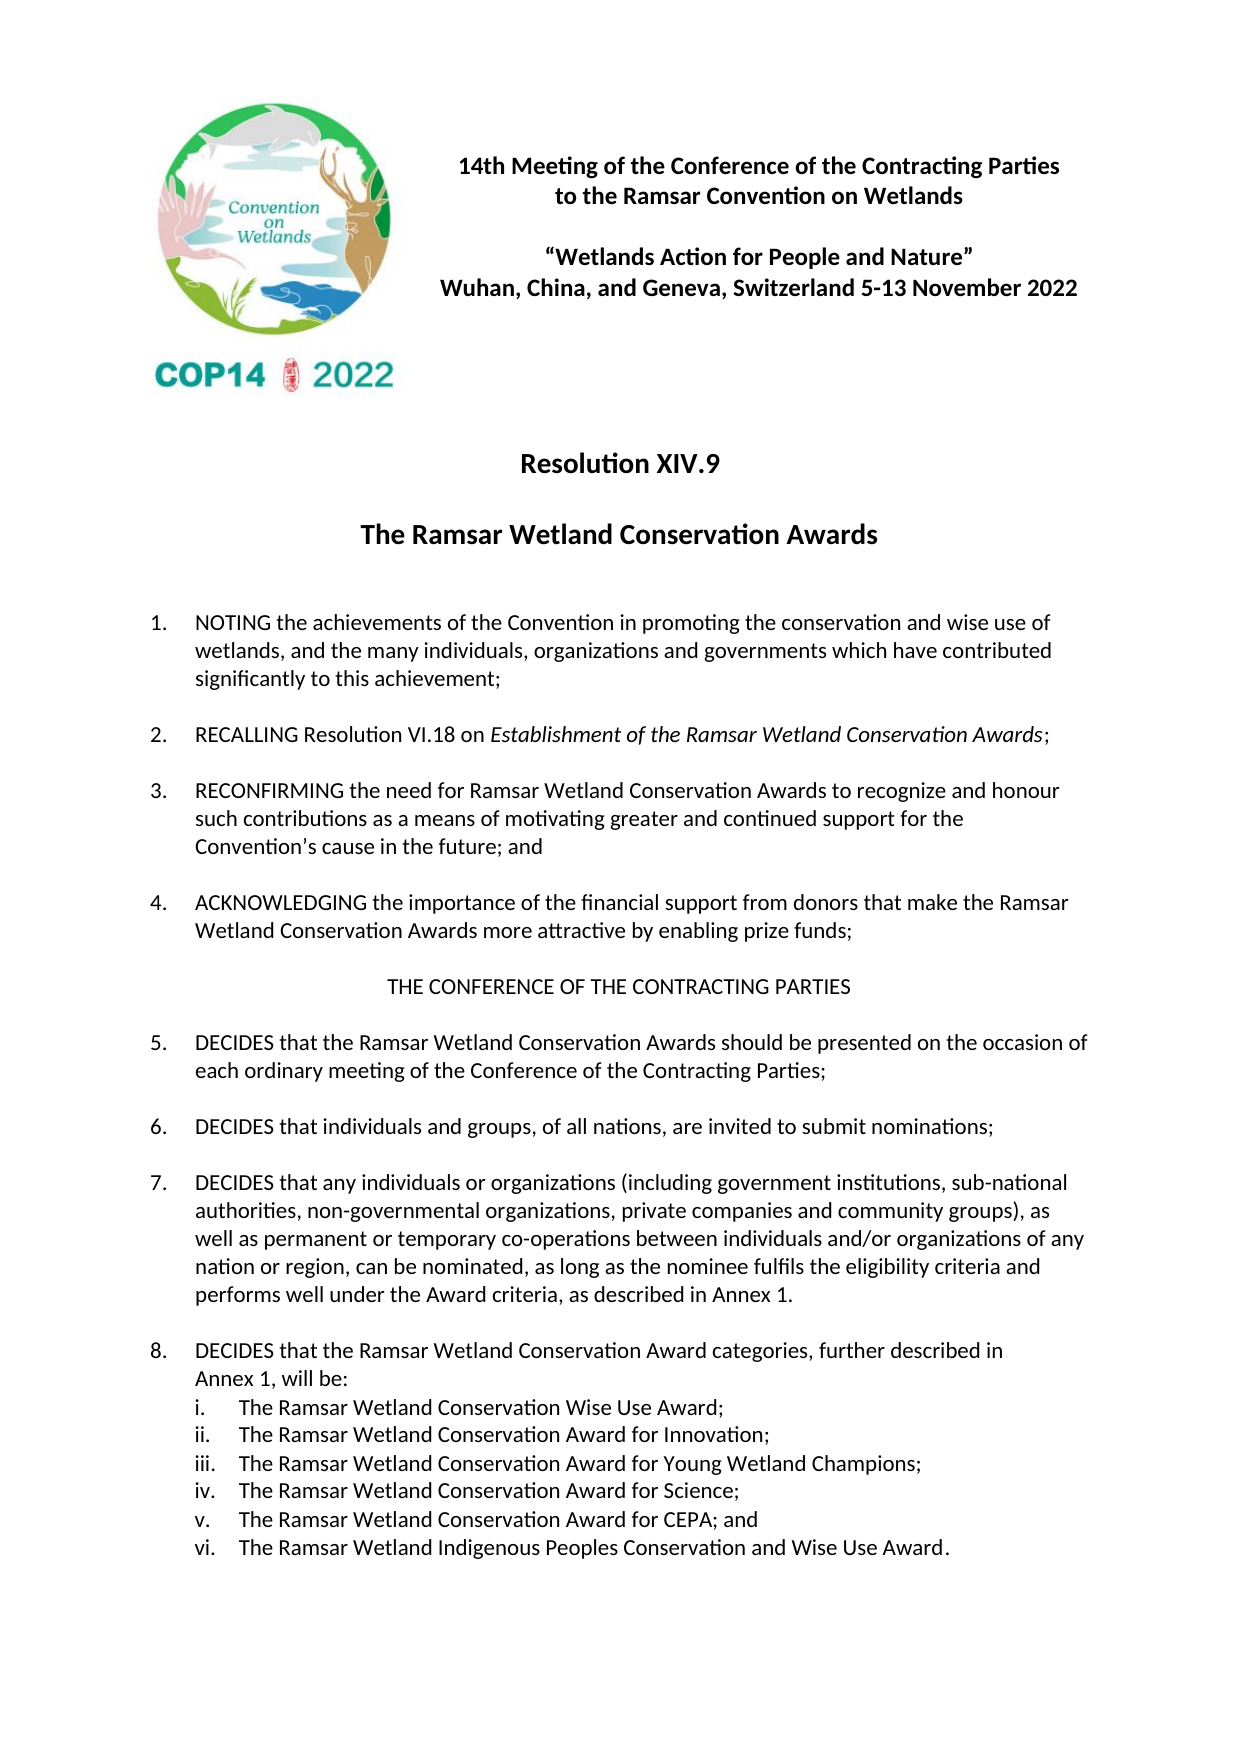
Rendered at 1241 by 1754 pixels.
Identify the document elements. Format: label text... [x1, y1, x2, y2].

text iv. The Ramsar Wetland Conservation Award for Science; [194, 1477, 1090, 1505]
text vi. The Ramsar Wetland Indigenous Peoples Conservation and Wise Use Award. [194, 1533, 1090, 1561]
text 6. DECIDES that individuals and groups, of all nations, are invited to submit nominations; [150, 1112, 1090, 1140]
text 14th Meeting of the Conference of the Contracting Parties [411, 150, 1088, 181]
text 1. NOTING the achievements of the Convention in promoting the conservation and wise use of wetlands, and the many individuals, organizations and governments which have contributed significantly to this achievement; [150, 608, 1090, 692]
text 7. DECIDES that any individuals or organizations (including government institutions, sub-national authorities, non-governmental organizations, private companies and community groups), as well as permanent or temporary co-operations between individuals and/or organizations of any nation or region, can be nominated, as long as the nominee fulfils the eligibility criteria and performs well under the Award criteria, as described in Annex 1. [150, 1168, 1090, 1308]
text 2. RECALLING Resolution VI.18 on Establishment of the Ramsar Wetland Conservation Awards; [150, 720, 1090, 748]
text Wuhan, China, and Geneva, Switzerland 5-13 November 2022 [411, 272, 1088, 303]
text iii. The Ramsar Wetland Conservation Award for Young Wetland Champions; [194, 1449, 1090, 1477]
text 4. ACKNOWLEDGING the importance of the financial support from donors that make the Ramsar Wetland Conservation Awards more attractive by enabling prize funds; [150, 888, 1090, 944]
text to the Ramsar Convention on Wetlands [411, 181, 1088, 211]
text 8. DECIDES that the Ramsar Wetland Conservation Award categories, further described in Annex 1, will be: [150, 1337, 1090, 1393]
text ii. The Ramsar Wetland Conservation Award for Innovation; [194, 1421, 1090, 1449]
picture [134, 96, 411, 398]
text “Wetlands Action for People and Nature” [411, 242, 1088, 272]
text Resolution XIV.9 [150, 445, 1090, 481]
text THE CONFERENCE OF THE CONTRACTING PARTIES [150, 972, 1088, 1000]
text 5. DECIDES that the Ramsar Wetland Conservation Awards should be presented on the occasion of each ordinary meeting of the Conference of the Contracting Parties; [150, 1028, 1090, 1084]
text i. The Ramsar Wetland Conservation Wise Use Award; [194, 1393, 1090, 1421]
text 3. RECONFIRMING the need for Ramsar Wetland Conservation Awards to recognize and honour such contributions as a means of motivating greater and continued support for the Convention’s cause in the future; and [150, 776, 1090, 860]
text v. The Ramsar Wetland Conservation Award for CEPA; and [194, 1505, 1090, 1533]
text The Ramsar Wetland Conservation Awards [150, 516, 1088, 552]
